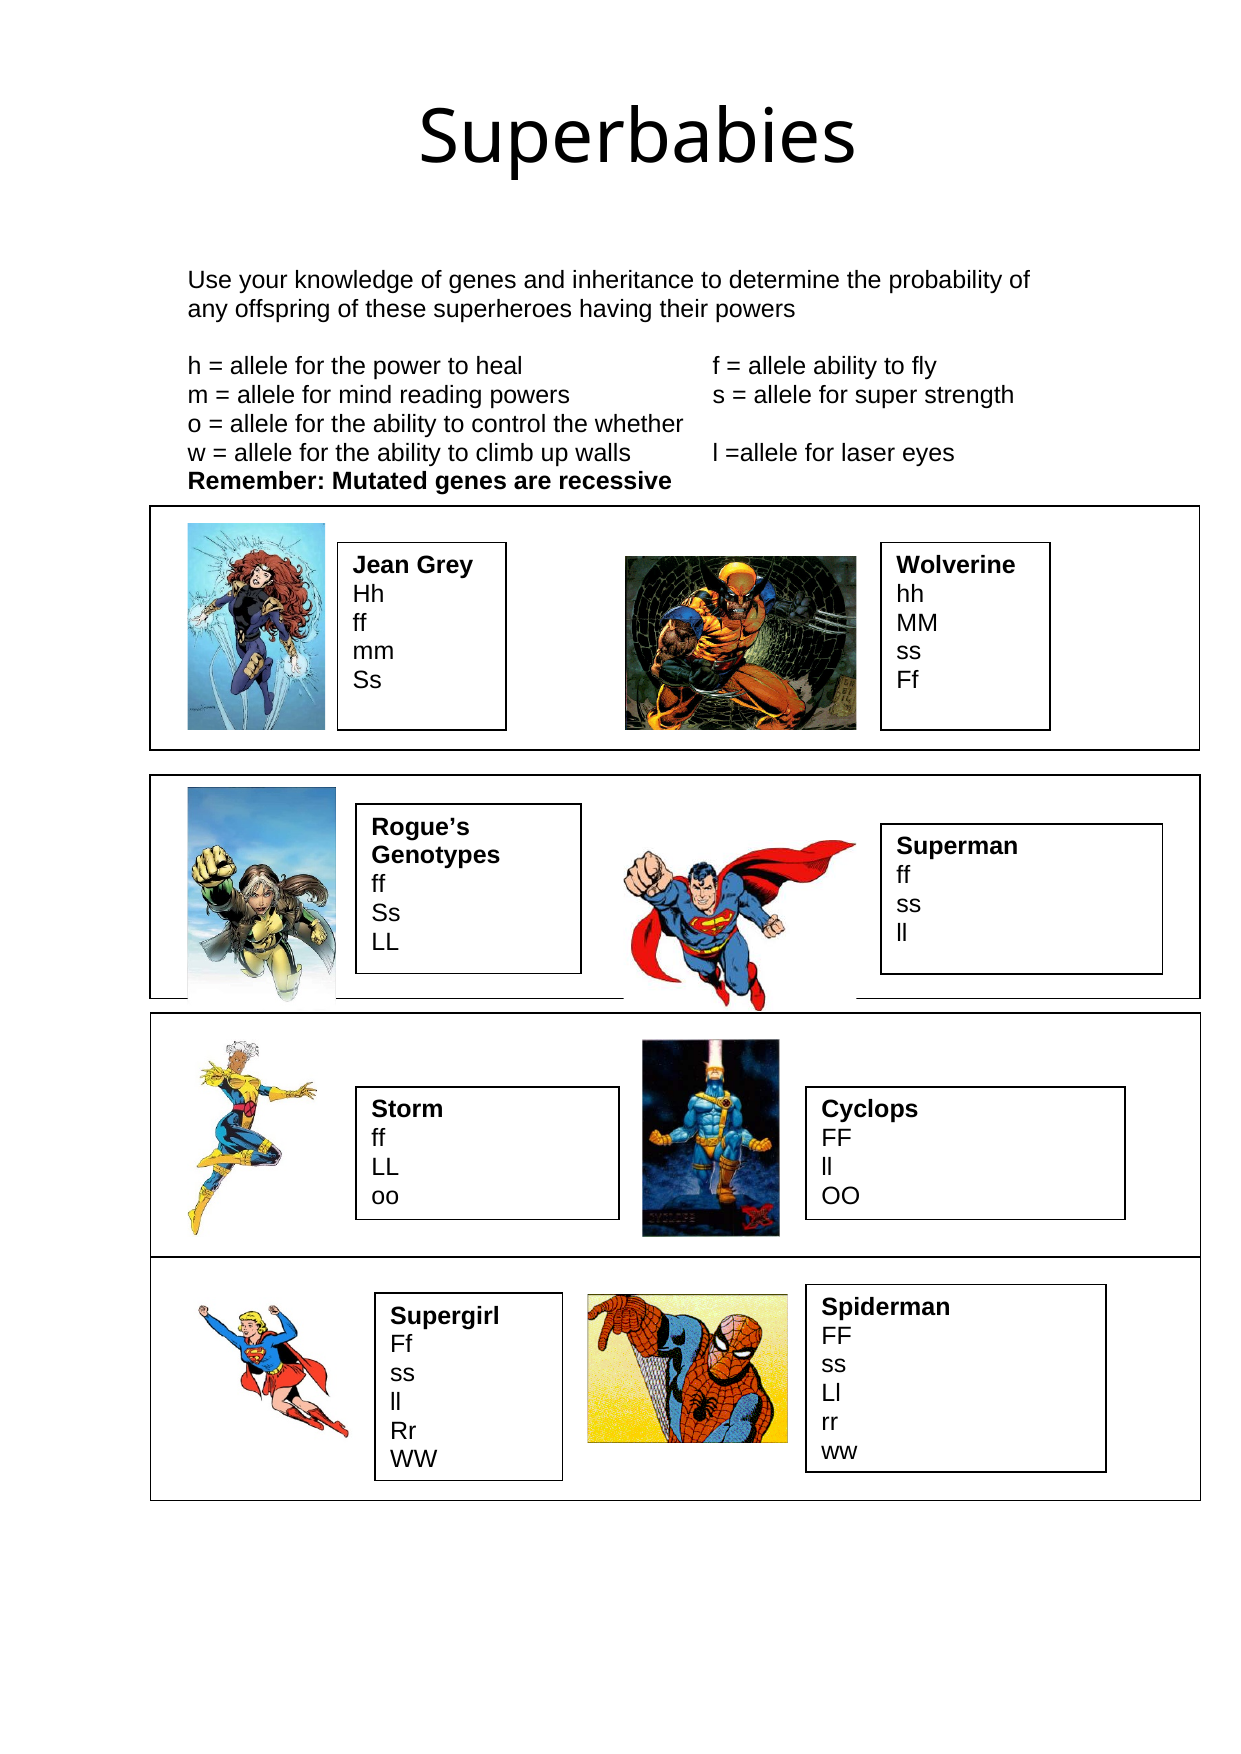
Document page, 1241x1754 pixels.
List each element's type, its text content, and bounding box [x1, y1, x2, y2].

picture [187, 1039, 318, 1237]
picture [625, 556, 857, 730]
text h = allele for the power to heal f = allele ability to fly [187, 351, 1053, 380]
picture [187, 523, 325, 730]
picture [187, 787, 336, 1011]
text w = allele for the ability to climb up walls l =allele for laser eyes [187, 437, 1053, 466]
text o = allele for the ability to control the whether [187, 409, 1053, 437]
picture [623, 840, 857, 1011]
subtitle Remember: Mutated genes are recessive [187, 466, 1053, 495]
picture [587, 1294, 788, 1443]
text Use your knowledge of genes and inheritance to determine the probability of any offspring of these superheroes having their powers [187, 265, 1053, 322]
text m = allele for mind reading powers s = allele for super strength [187, 380, 1053, 409]
picture [193, 1297, 357, 1443]
picture [642, 1039, 780, 1237]
